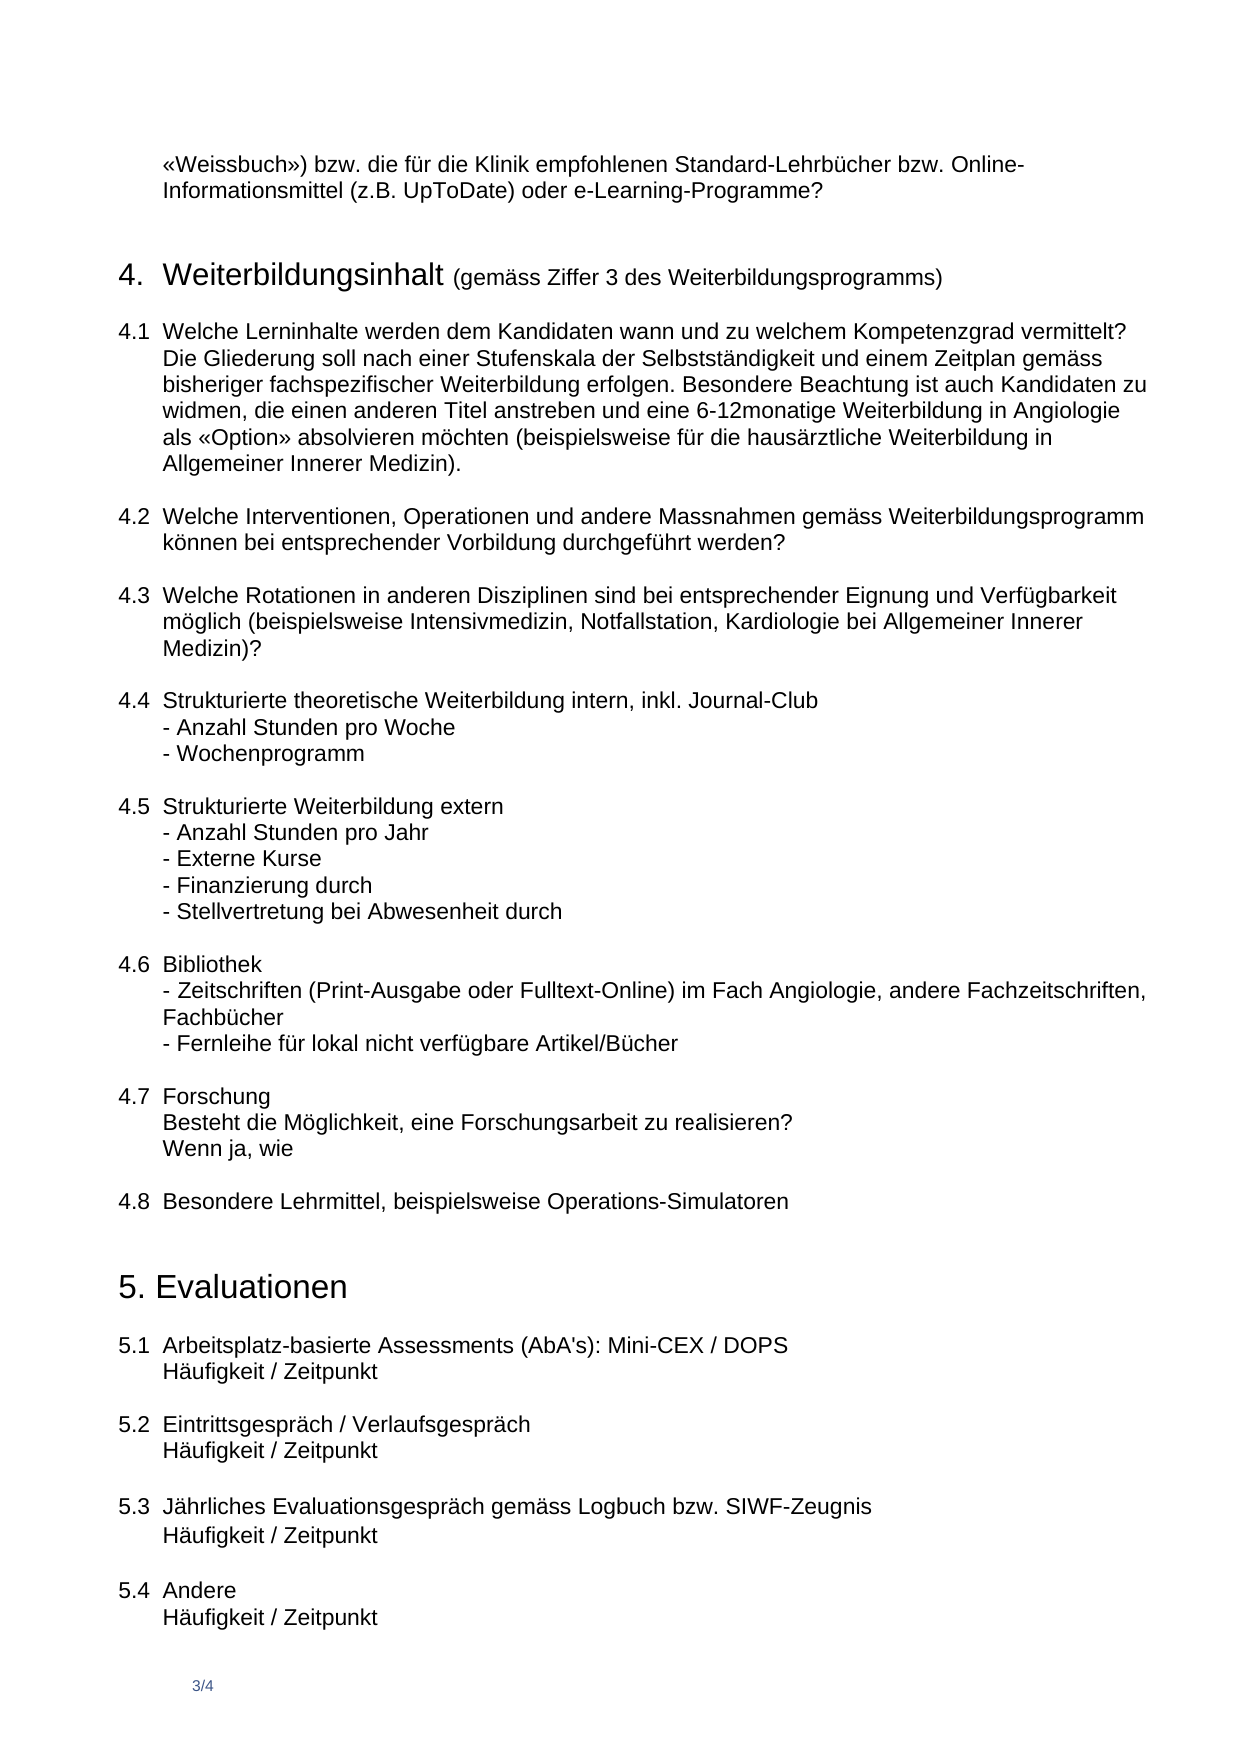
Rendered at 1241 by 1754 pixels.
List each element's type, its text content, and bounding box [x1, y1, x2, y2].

text 5.2 Eintrittsgespräch / Verlaufsgespräch [118, 1411, 1152, 1437]
text - Anzahl Stunden pro Woche [162, 714, 1152, 740]
text - Stellvertretung bei Abwesenheit durch [118, 898, 1152, 924]
text - Zeitschriften (Print-Ausgabe oder Fulltext-Online) im Fach Angiologie, andere Fachzeitschriften, Fachbücher [118, 977, 1152, 1030]
text - Externe Kurse [118, 845, 1152, 872]
text Häufigkeit / Zeitpunkt [118, 1604, 1152, 1630]
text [118, 151, 1152, 203]
text Besteht die Möglichkeit, eine Forschungsarbeit zu realisieren? [118, 1109, 1152, 1135]
text 4.3 Welche Rotationen in anderen Disziplinen sind bei entsprechender Eignung und Verfügbarkeit möglich (beispielsweise Intensivmedizin, Notfallstation, Kardiologie bei Allgemeiner Innerer Medizin)? [118, 582, 1152, 661]
text 5.1 Arbeitsplatz-basierte Assessments (AbA's): Mini-CEX / DOPS [118, 1332, 1152, 1358]
text 4.2 Welche Interventionen, Operationen und andere Massnahmen gemäss Weiterbildungsprogramm können bei entsprechender Vorbildung durchgeführt werden? [118, 503, 1152, 556]
text 4.6 Bibliothek [118, 951, 1152, 977]
text 4. Weiterbildungsinhalt (gemäss Ziffer 3 des Weiterbildungsprogramms) [118, 256, 1152, 292]
text 4.5 Strukturierte Weiterbildung extern [118, 793, 1152, 819]
text - Anzahl Stunden pro Jahr [118, 819, 1152, 845]
text Häufigkeit / Zeitpunkt [118, 1519, 1185, 1548]
text Häufigkeit / Zeitpunkt [118, 1358, 1152, 1384]
text 5.4 Andere [118, 1577, 1152, 1604]
text - Wochenprogramm [162, 740, 1152, 766]
text 4.8 Besondere Lehrmittel, beispielsweise Operations-Simulatoren [118, 1188, 1152, 1214]
text 5.3 Jährliches Evaluationsgespräch gemäss Logbuch bzw. SIWF-Zeugnis [118, 1490, 1185, 1519]
text Häufigkeit / Zeitpunkt [118, 1437, 1152, 1464]
text - Fernleihe für lokal nicht verfügbare Artikel/Bücher [118, 1030, 1152, 1056]
text 5. Evaluationen [118, 1267, 1152, 1306]
text Wenn ja, wie [118, 1135, 1152, 1162]
text 4.1 Welche Lerninhalte werden dem Kandidaten wann und zu welchem Kompetenzgrad vermittelt? Die Gliederung soll nach einer Stufenskala der Selbstständigkeit und einem Zeitplan gemäss bisheriger fachspezifischer Weiterbildung erfolgen. Besondere Beachtung ist auch Kandidaten zu widmen, die einen anderen Titel anstreben und eine 6-12monatige Weiterbildung in Angiologie als «Option» absolvieren möchten (beispielsweise für die hausärztliche Weiterbildung in Allgemeiner Innerer Medizin). [118, 318, 1152, 476]
text 4.7 Forschung [118, 1083, 1152, 1109]
text 4.4 Strukturierte theoretische Weiterbildung intern, inkl. Journal-Club [118, 687, 1152, 714]
text - Finanzierung durch [118, 872, 1152, 898]
